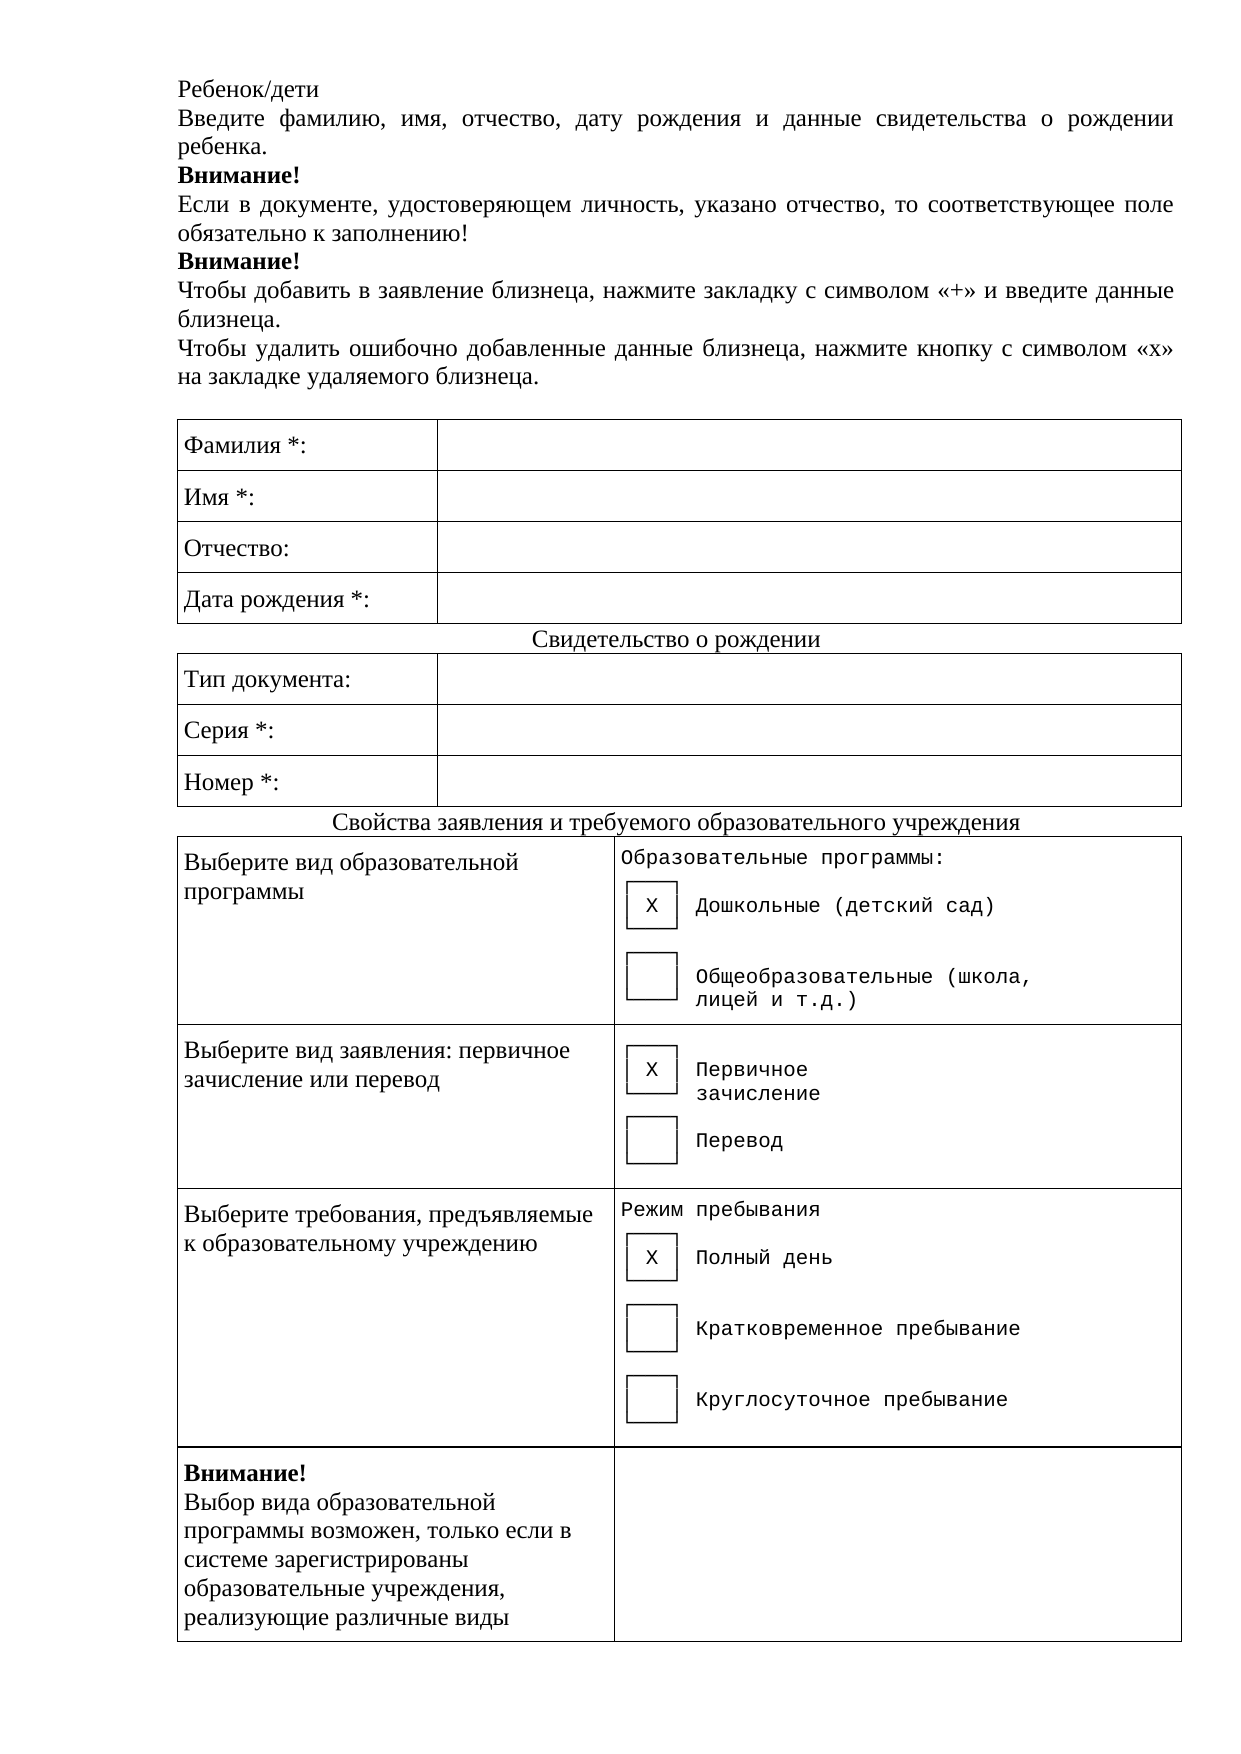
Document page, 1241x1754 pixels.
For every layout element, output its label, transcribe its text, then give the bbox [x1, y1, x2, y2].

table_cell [178, 1448, 614, 1641]
table_header Фамилия *: [178, 420, 437, 470]
text Введите фамилию, имя, отчество, дату рождения и данные свидетельства о рождении ребенка. [177, 103, 1175, 160]
table_header [438, 654, 1181, 704]
table_cell Номер *: [178, 756, 437, 806]
table_cell [438, 471, 1181, 521]
table_cell [615, 1448, 1181, 1641]
text Ребенок/дети [177, 74, 1175, 103]
table_header Тип документа: [178, 654, 437, 704]
table_cell Выберите вид заявления: первичное зачисление или перевод [178, 1025, 614, 1188]
table_cell Отчество: [178, 522, 437, 572]
table_cell [438, 522, 1181, 572]
table_cell Имя *: [178, 471, 437, 521]
table_header [438, 420, 1181, 470]
text Внимание! [177, 160, 1175, 189]
text Свойства заявления и требуемого образовательного учреждения [177, 807, 1175, 836]
text Если в документе, удостоверяющем личность, указано отчество, то соответствующее поле обязательно к заполнению! [177, 189, 1175, 246]
text Чтобы удалить ошибочно добавленные данные близнеца, нажмите кнопку с символом «x» на закладке удаляемого близнеца. [177, 333, 1175, 390]
text Свидетельство о рождении [177, 624, 1175, 653]
table_cell Дата рождения *: [178, 573, 437, 623]
table_header Образовательные программы: ┌───┐ │ X │ Дошкольные (детский сад) └───┘ ┌───┐ │ │ Общеобразовательные (школа, └───┘ лицей и т.д.) [615, 837, 1181, 1023]
table_cell ┌───┐ │ X │ Первичное └───┘ зачисление ┌───┐ │ │ Перевод └───┘ [615, 1025, 1181, 1188]
table_cell Режим пребывания ┌───┐ │ X │ Полный день └───┘ ┌───┐ │ │ Кратковременное пребывание └───┘ ┌───┐ │ │ Круглосуточное пребывание └───┘ [615, 1189, 1181, 1446]
table_cell [438, 756, 1181, 806]
table_header Выберите вид образовательной программы [178, 837, 614, 1023]
table_cell [438, 705, 1181, 755]
text Чтобы добавить в заявление близнеца, нажмите закладку с символом «+» и введите данные близнеца. [177, 275, 1175, 333]
text Внимание! [177, 246, 1175, 275]
table_cell [438, 573, 1181, 623]
table_cell Серия *: [178, 705, 437, 755]
table_cell Выберите требования, предъявляемые к образовательному учреждению [178, 1189, 614, 1446]
